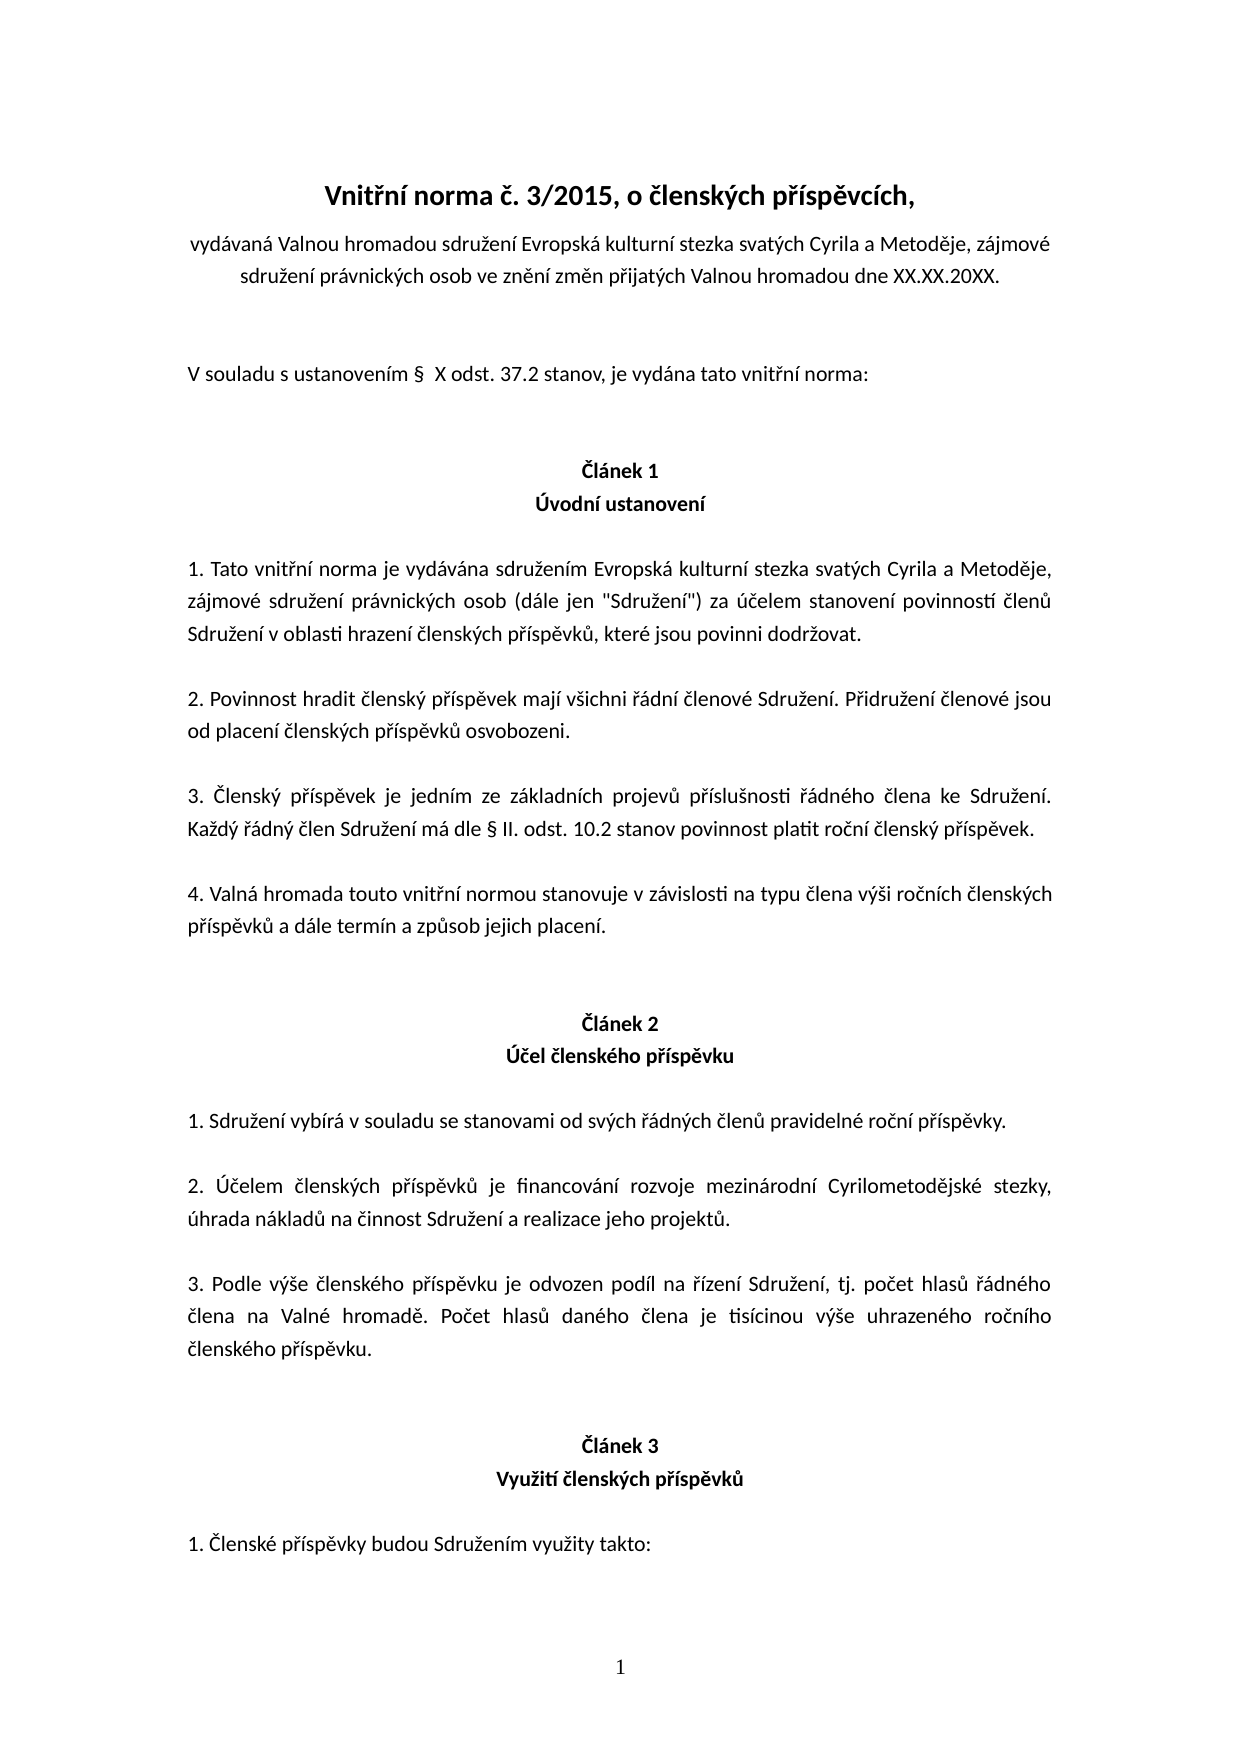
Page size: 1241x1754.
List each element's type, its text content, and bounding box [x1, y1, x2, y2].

text Článek 1 [187, 454, 1053, 487]
text Účel členského příspěvku [187, 1039, 1053, 1072]
text 2. Povinnost hradit členský příspěvek mají všichni řádní členové Sdružení. Přidružení členové jsou od placení členských příspěvků osvobozeni. [187, 682, 1053, 747]
text Využití členských příspěvků [187, 1462, 1053, 1494]
text 1. Sdružení vybírá v souladu se stanovami od svých řádných členů pravidelné roční příspěvky. [187, 1104, 1053, 1137]
text Úvodní ustanovení [187, 487, 1053, 519]
text 3. Podle výše členského příspěvku je odvozen podíl na řízení Sdružení, tj. počet hlasů řádného člena na Valné hromadě. Počet hlasů daného člena je tisícinou výše uhrazeného ročního členského příspěvku. [187, 1267, 1053, 1364]
text 1. Tato vnitřní norma je vydávána sdružením Evropská kulturní stezka svatých Cyrila a Metoděje, zájmové sdružení právnických osob (dále jen "Sdružení") za účelem stanovení povinností členů Sdružení v oblasti hrazení členských příspěvků, které jsou povinni dodržovat. [187, 552, 1053, 649]
text Vnitřní norma č. 3/2015, o členských příspěvcích, [187, 162, 1053, 227]
text Článek 2 [187, 1007, 1053, 1039]
text Článek 3 [187, 1429, 1053, 1462]
text 1. Členské příspěvky budou Sdružením využity takto: [187, 1527, 1053, 1559]
text vydávaná Valnou hromadou sdružení Evropská kulturní stezka svatých Cyrila a Metoděje, zájmové sdružení právnických osob ve znění změn přijatých Valnou hromadou dne XX.XX.20XX. [187, 227, 1053, 292]
text 2. Účelem členských příspěvků je financování rozvoje mezinárodní Cyrilometodějské stezky, úhrada nákladů na činnost Sdružení a realizace jeho projektů. [187, 1169, 1053, 1234]
text V souladu s ustanovením § X odst. 37.2 stanov, je vydána tato vnitřní norma: [187, 357, 1053, 389]
text 3. Členský příspěvek je jedním ze základních projevů příslušnosti řádného člena ke Sdružení. Každý řádný člen Sdružení má dle § II. odst. 10.2 stanov povinnost platit roční členský příspěvek. [187, 779, 1053, 844]
text 4. Valná hromada touto vnitřní normou stanovuje v závislosti na typu člena výši ročních členských příspěvků a dále termín a způsob jejich placení. [187, 877, 1053, 942]
